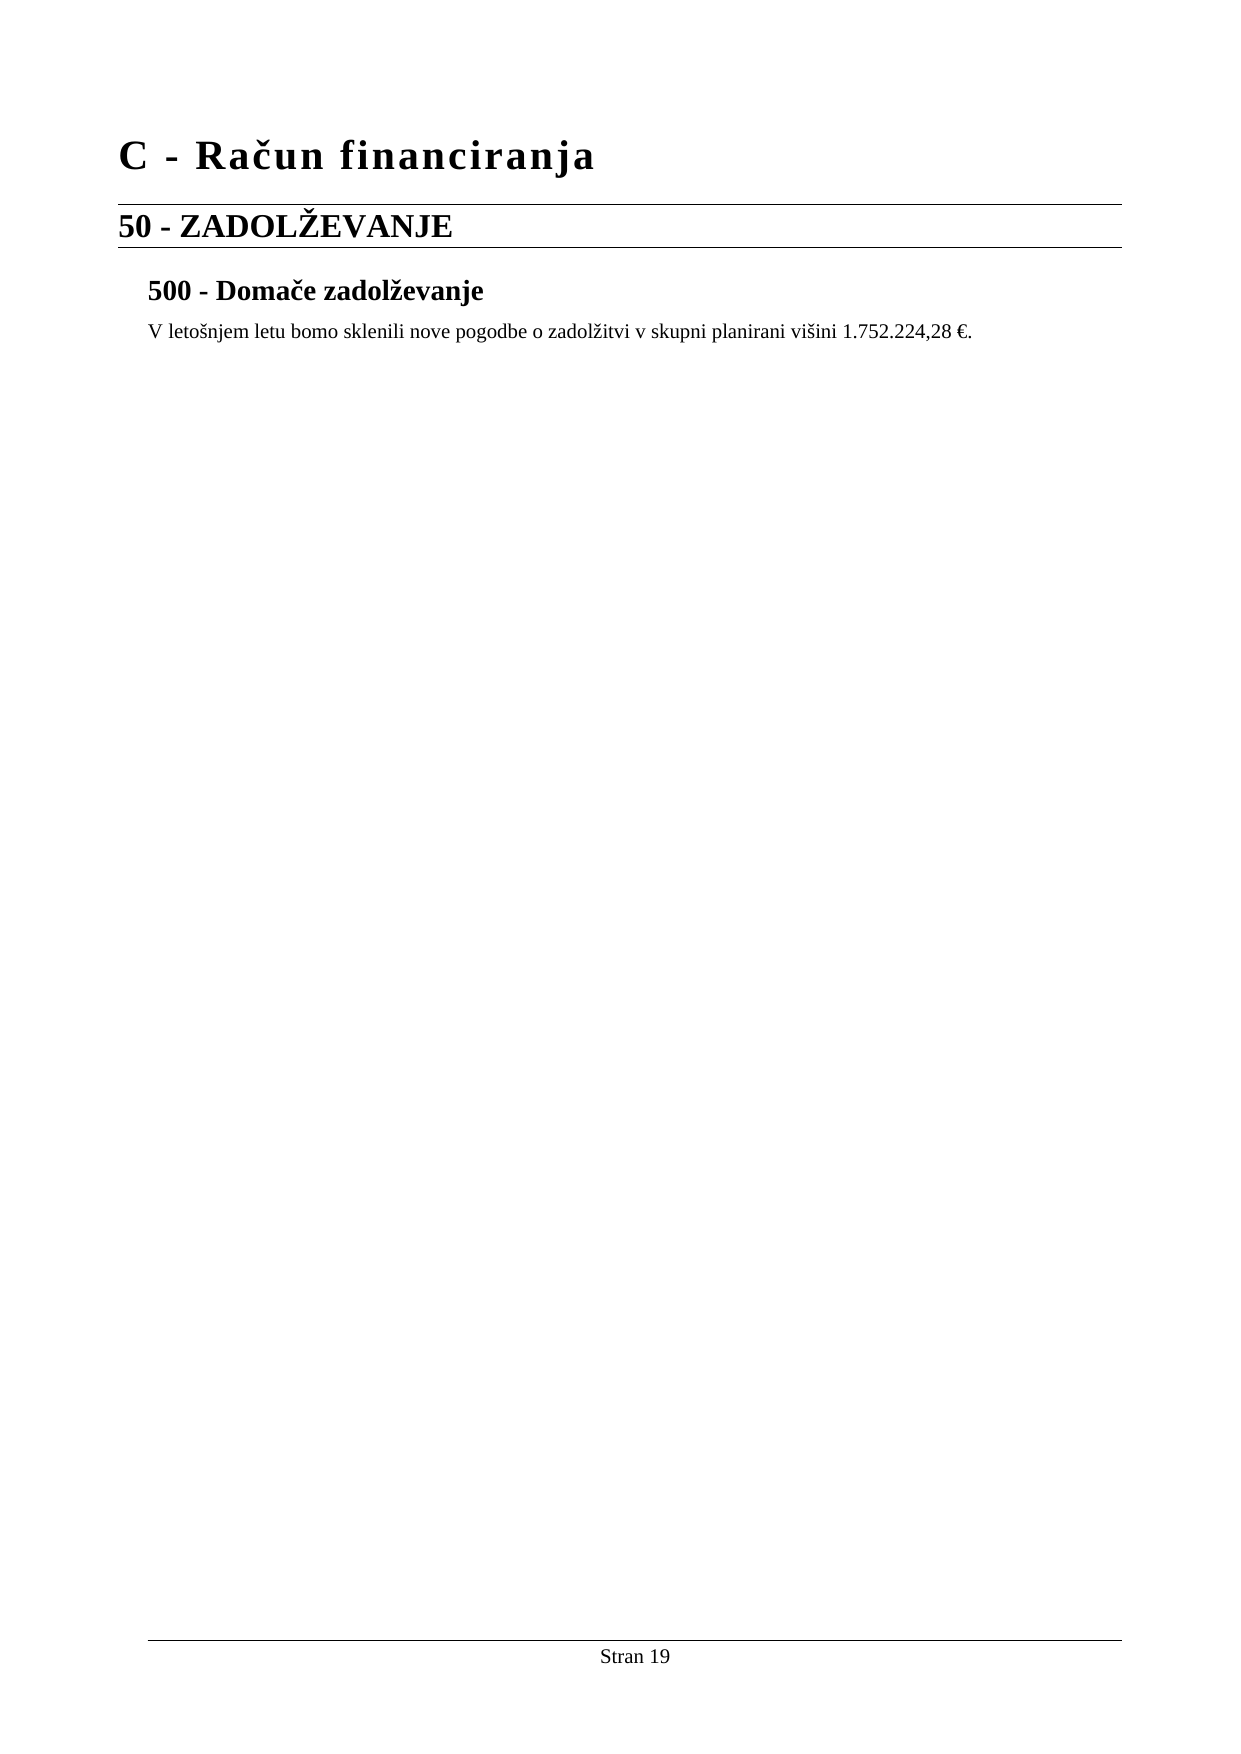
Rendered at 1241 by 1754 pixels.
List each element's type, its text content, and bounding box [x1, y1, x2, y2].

subtitle 500 - Domače zadolževanje [148, 273, 1122, 307]
text V letošnjem letu bomo sklenili nove pogodbe o zadolžitvi v skupni planirani višini 1.752.224,28 €. [148, 319, 1122, 343]
subtitle C - Račun financiranja [118, 131, 1122, 178]
subtitle 50 - ZADOLŽEVANJE [118, 205, 1122, 247]
